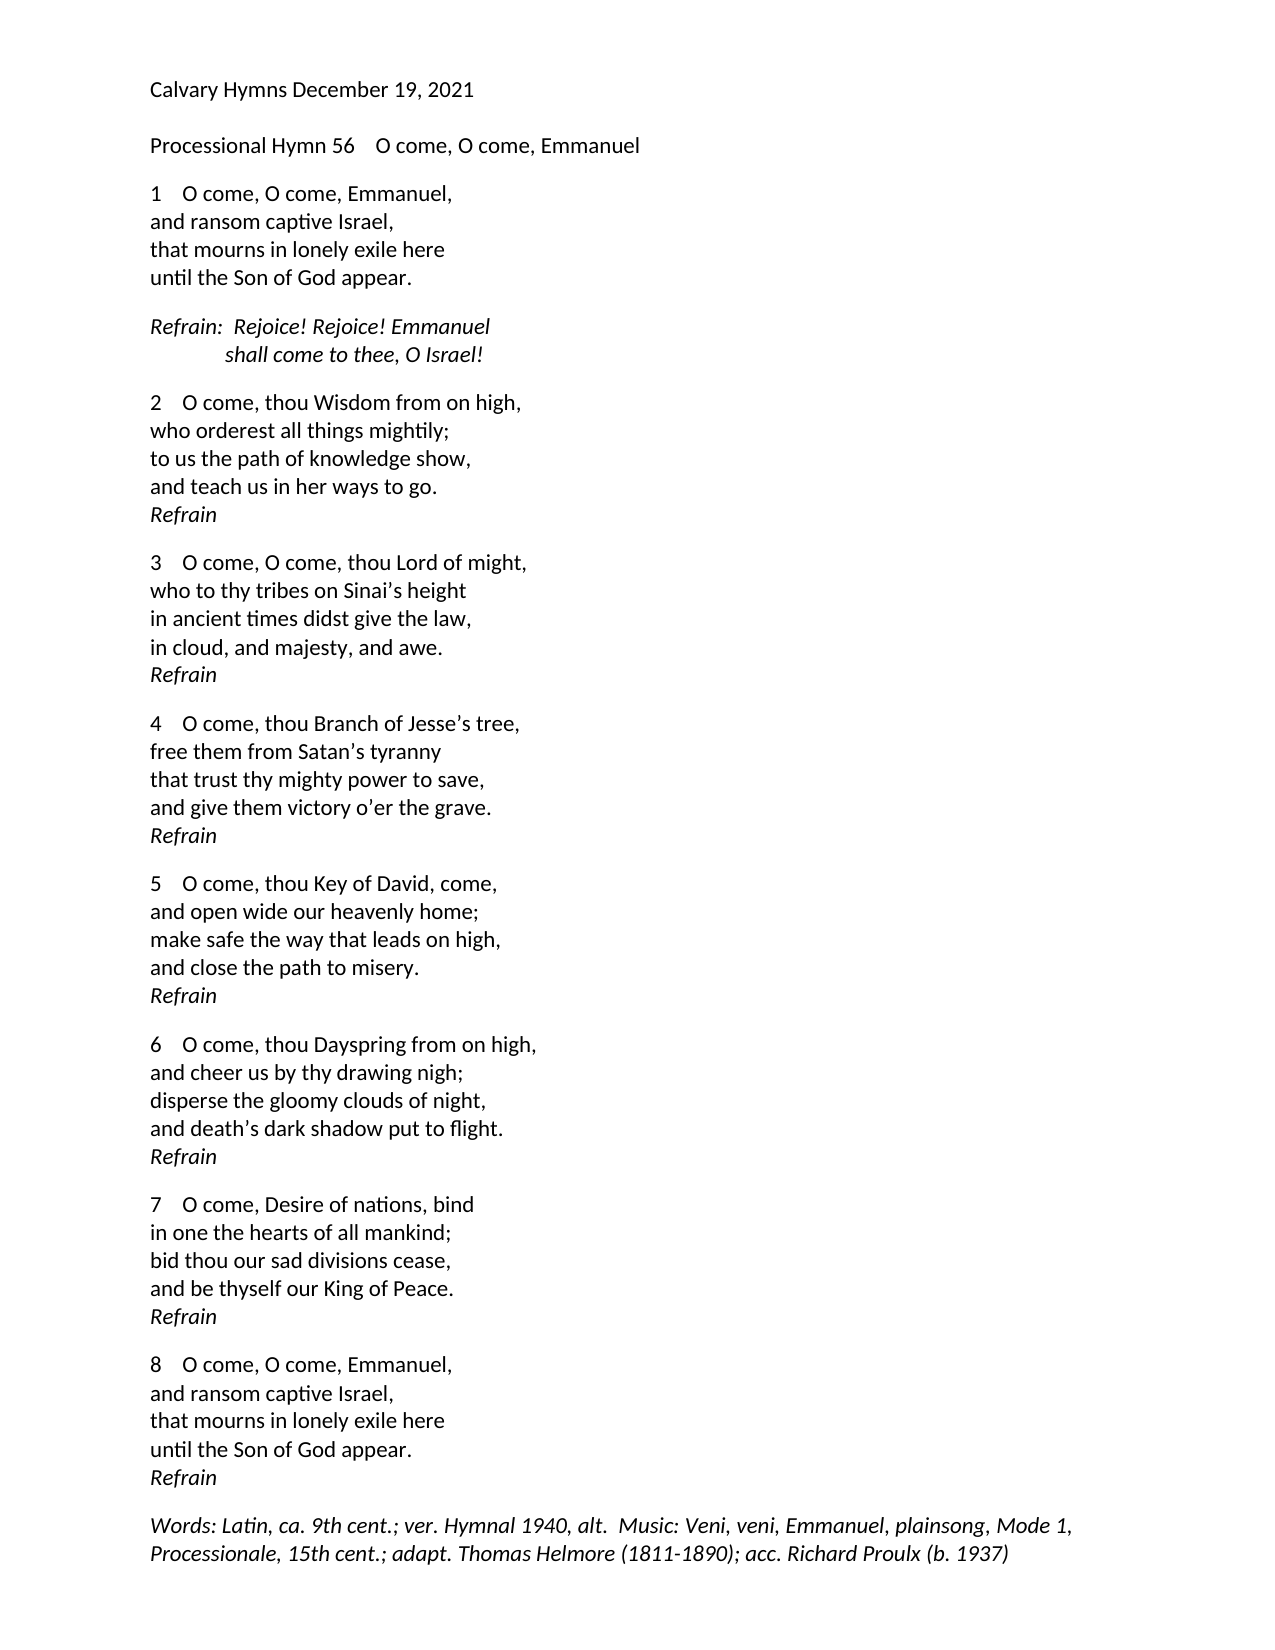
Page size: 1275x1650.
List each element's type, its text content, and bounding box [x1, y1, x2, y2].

text 8 O come, O come, Emmanuel, [150, 1351, 1125, 1379]
text 4 O come, thou Branch of Jesse’s tree, [150, 709, 1125, 737]
text Refrain [150, 1302, 1125, 1330]
text Refrain [150, 1142, 1125, 1170]
text and teach us in her ways to go. [150, 472, 1125, 500]
text and be thyself our King of Peace. [150, 1274, 1125, 1302]
text and ransom captive Israel, [150, 1379, 1125, 1407]
text 7 O come, Desire of nations, bind [150, 1190, 1125, 1218]
text Refrain [150, 981, 1125, 1009]
text in one the hearts of all mankind; [150, 1218, 1125, 1246]
text 5 O come, thou Key of David, come, [150, 869, 1125, 897]
text 1 O come, O come, Emmanuel, [150, 179, 1125, 207]
text Processional Hymn 56 O come, O come, Emmanuel [150, 131, 1125, 159]
text and death’s dark shadow put to flight. [150, 1114, 1125, 1142]
text Refrain [150, 500, 1125, 528]
text in cloud, and majesty, and awe. [150, 633, 1125, 661]
text Refrain [150, 821, 1125, 849]
text until the Son of God appear. [150, 263, 1125, 291]
text disperse the gloomy clouds of night, [150, 1086, 1125, 1114]
text Words: Latin, ca. 9th cent.; ver. Hymnal 1940, alt. Music: Veni, veni, Emmanuel, plainsong, Mode 1, Processionale, 15th cent.; adapt. Thomas Helmore (1811-1890); acc. Richard Proulx (b. 1937) [150, 1511, 1125, 1567]
text shall come to thee, O Israel! [150, 340, 1125, 368]
text until the Son of God appear. [150, 1435, 1125, 1463]
text free them from Satan’s tyranny [150, 737, 1125, 765]
text Refrain [150, 661, 1125, 689]
text and close the path to misery. [150, 953, 1125, 981]
text make safe the way that leads on high, [150, 925, 1125, 953]
text that mourns in lonely exile here [150, 1407, 1125, 1435]
text in ancient times didst give the law, [150, 604, 1125, 633]
text 3 O come, O come, thou Lord of might, [150, 548, 1125, 577]
text and give them victory o’er the grave. [150, 793, 1125, 821]
text that trust thy mighty power to save, [150, 765, 1125, 793]
text and cheer us by thy drawing nigh; [150, 1058, 1125, 1086]
text who orderest all things mightily; [150, 416, 1125, 444]
text and open wide our heavenly home; [150, 897, 1125, 925]
text 6 O come, thou Dayspring from on high, [150, 1030, 1125, 1058]
text and ransom captive Israel, [150, 207, 1125, 235]
text Refrain [150, 1463, 1125, 1491]
text Calvary Hymns December 19, 2021 [150, 75, 1125, 103]
text who to thy tribes on Sinai’s height [150, 577, 1125, 604]
text 2 O come, thou Wisdom from on high, [150, 388, 1125, 416]
text to us the path of knowledge show, [150, 444, 1125, 472]
text Refrain: Rejoice! Rejoice! Emmanuel [150, 312, 1125, 340]
text bid thou our sad divisions cease, [150, 1246, 1125, 1274]
text that mourns in lonely exile here [150, 235, 1125, 263]
